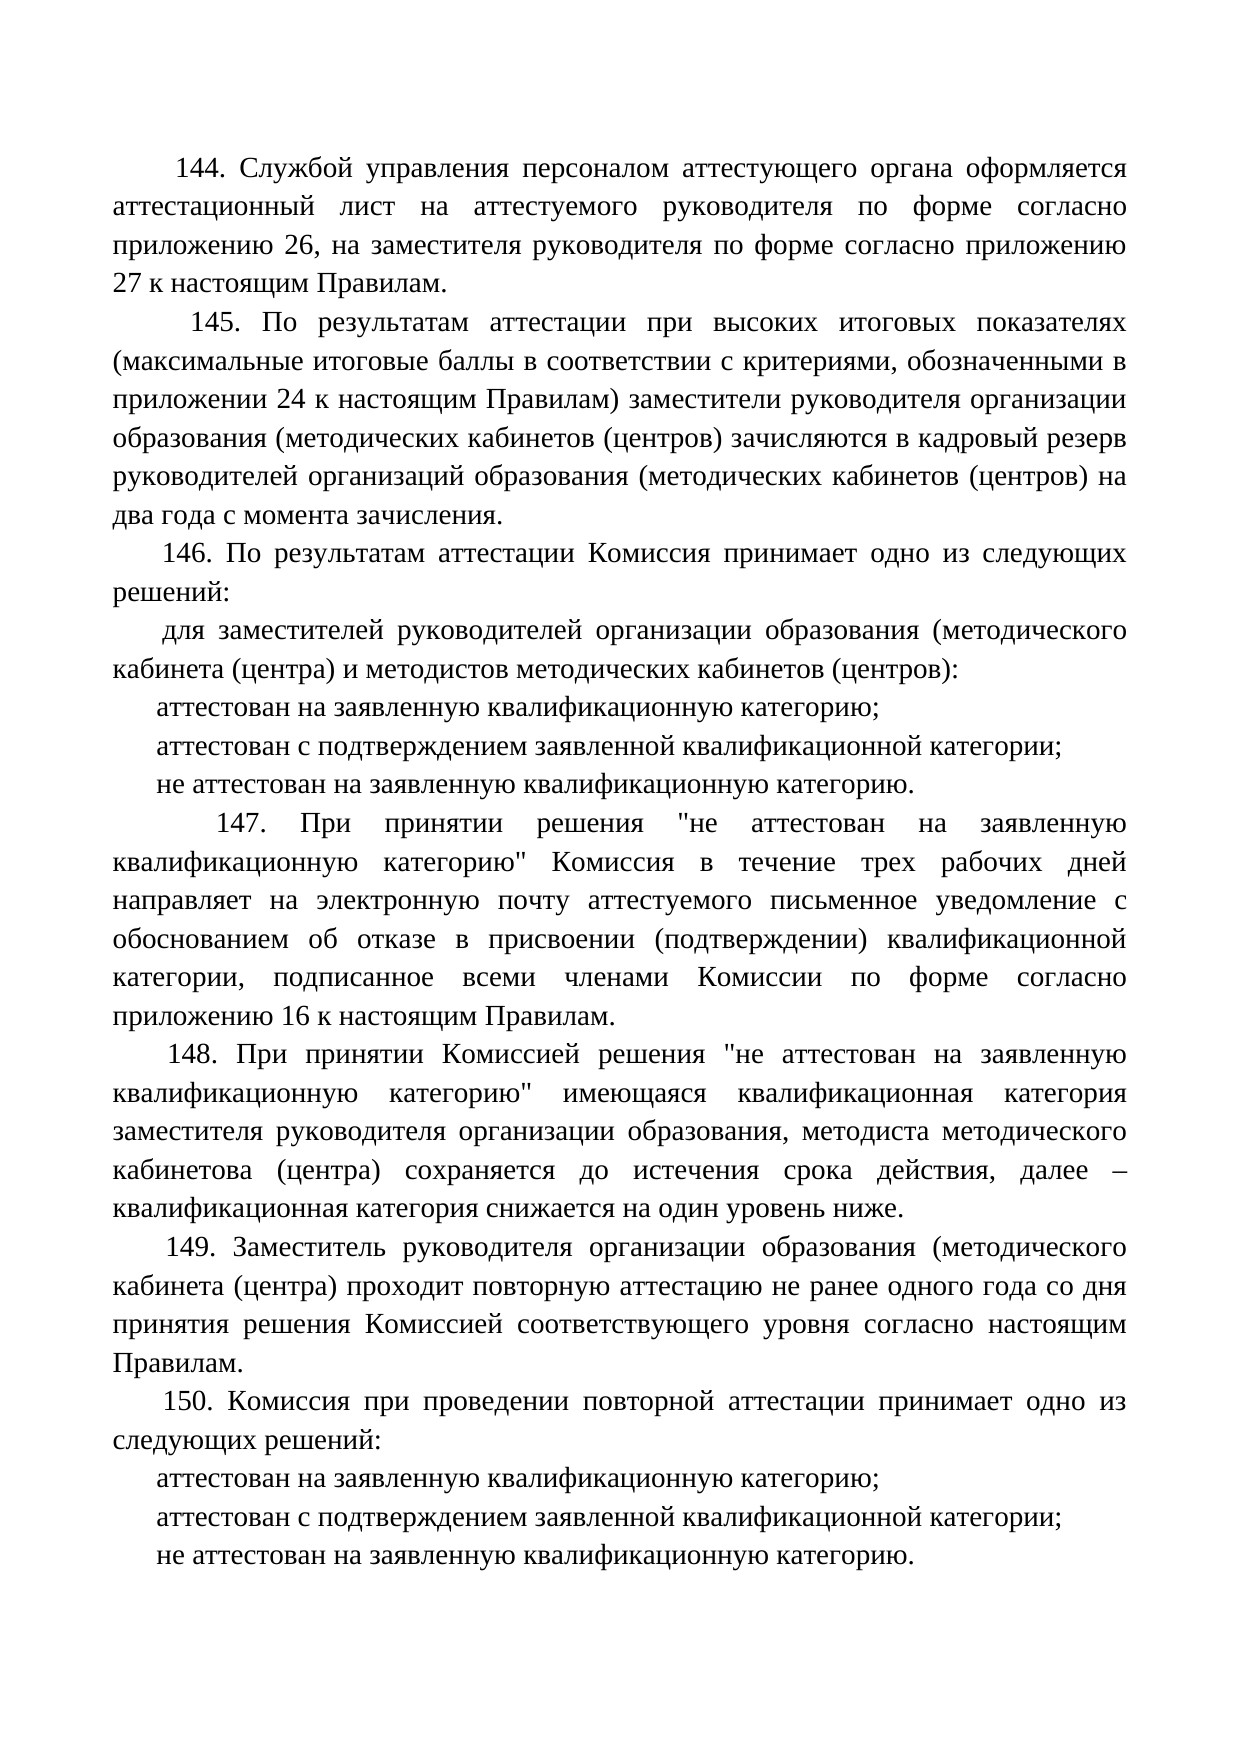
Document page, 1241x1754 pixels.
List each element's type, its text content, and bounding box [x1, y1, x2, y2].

text не аттестован на заявленную квалификационную категорию. [112, 1537, 1128, 1571]
text аттестован с подтверждением заявленной квалификационной категории; [112, 728, 1128, 762]
text 147. При принятии решения "не аттестован на заявленную квалификационную категорию" Комиссия в течение трех рабочих дней направляет на электронную почту аттестуемого письменное уведомление с обоснованием об отказе в присвоении (подтверждении) квалификационной категории, подписанное всеми членами Комиссии по форме согласно приложению 16 к настоящим Правилам. [112, 805, 1128, 1031]
text 149. Заместитель руководителя организации образования (методического кабинета (центра) проходит повторную аттестацию не ранее одного года со дня принятия решения Комиссией соответствующего уровня согласно настоящим Правилам. [112, 1229, 1128, 1378]
text аттестован на заявленную квалификационную категорию; [112, 689, 1128, 723]
text 146. По результатам аттестации Комиссия принимает одно из следующих решений: [112, 535, 1128, 607]
text 148. При принятии Комиссией решения "не аттестован на заявленную квалификационную категорию" имеющаяся квалификационная категория заместителя руководителя организации образования, методиста методического кабинетова (центра) сохраняется до истечения срока действия, далее – квалификационная категория снижается на один уровень ниже. [112, 1036, 1128, 1224]
text для заместителей руководителей организации образования (методического кабинета (центра) и методистов методических кабинетов (центров): [112, 612, 1128, 684]
text 145. По результатам аттестации при высоких итоговых показателях (максимальные итоговые баллы в соответствии с критериями, обозначенными в приложении 24 к настоящим Правилам) заместители руководителя организации образования (методических кабинетов (центров) зачисляются в кадровый резерв руководителей организаций образования (методических кабинетов (центров) на два года с момента зачисления. [112, 304, 1128, 530]
text не аттестован на заявленную квалификационную категорию. [112, 767, 1128, 800]
text 144. Службой управления персоналом аттестующего органа оформляется аттестационный лист на аттестуемого руководителя по форме согласно приложению 26, на заместителя руководителя по форме согласно приложению 27 к настоящим Правилам. [112, 150, 1128, 299]
text аттестован на заявленную квалификационную категорию; [112, 1460, 1128, 1494]
text аттестован с подтверждением заявленной квалификационной категории; [112, 1499, 1128, 1532]
text 150. Комиссия при проведении повторной аттестации принимает одно из следующих решений: [112, 1383, 1128, 1455]
